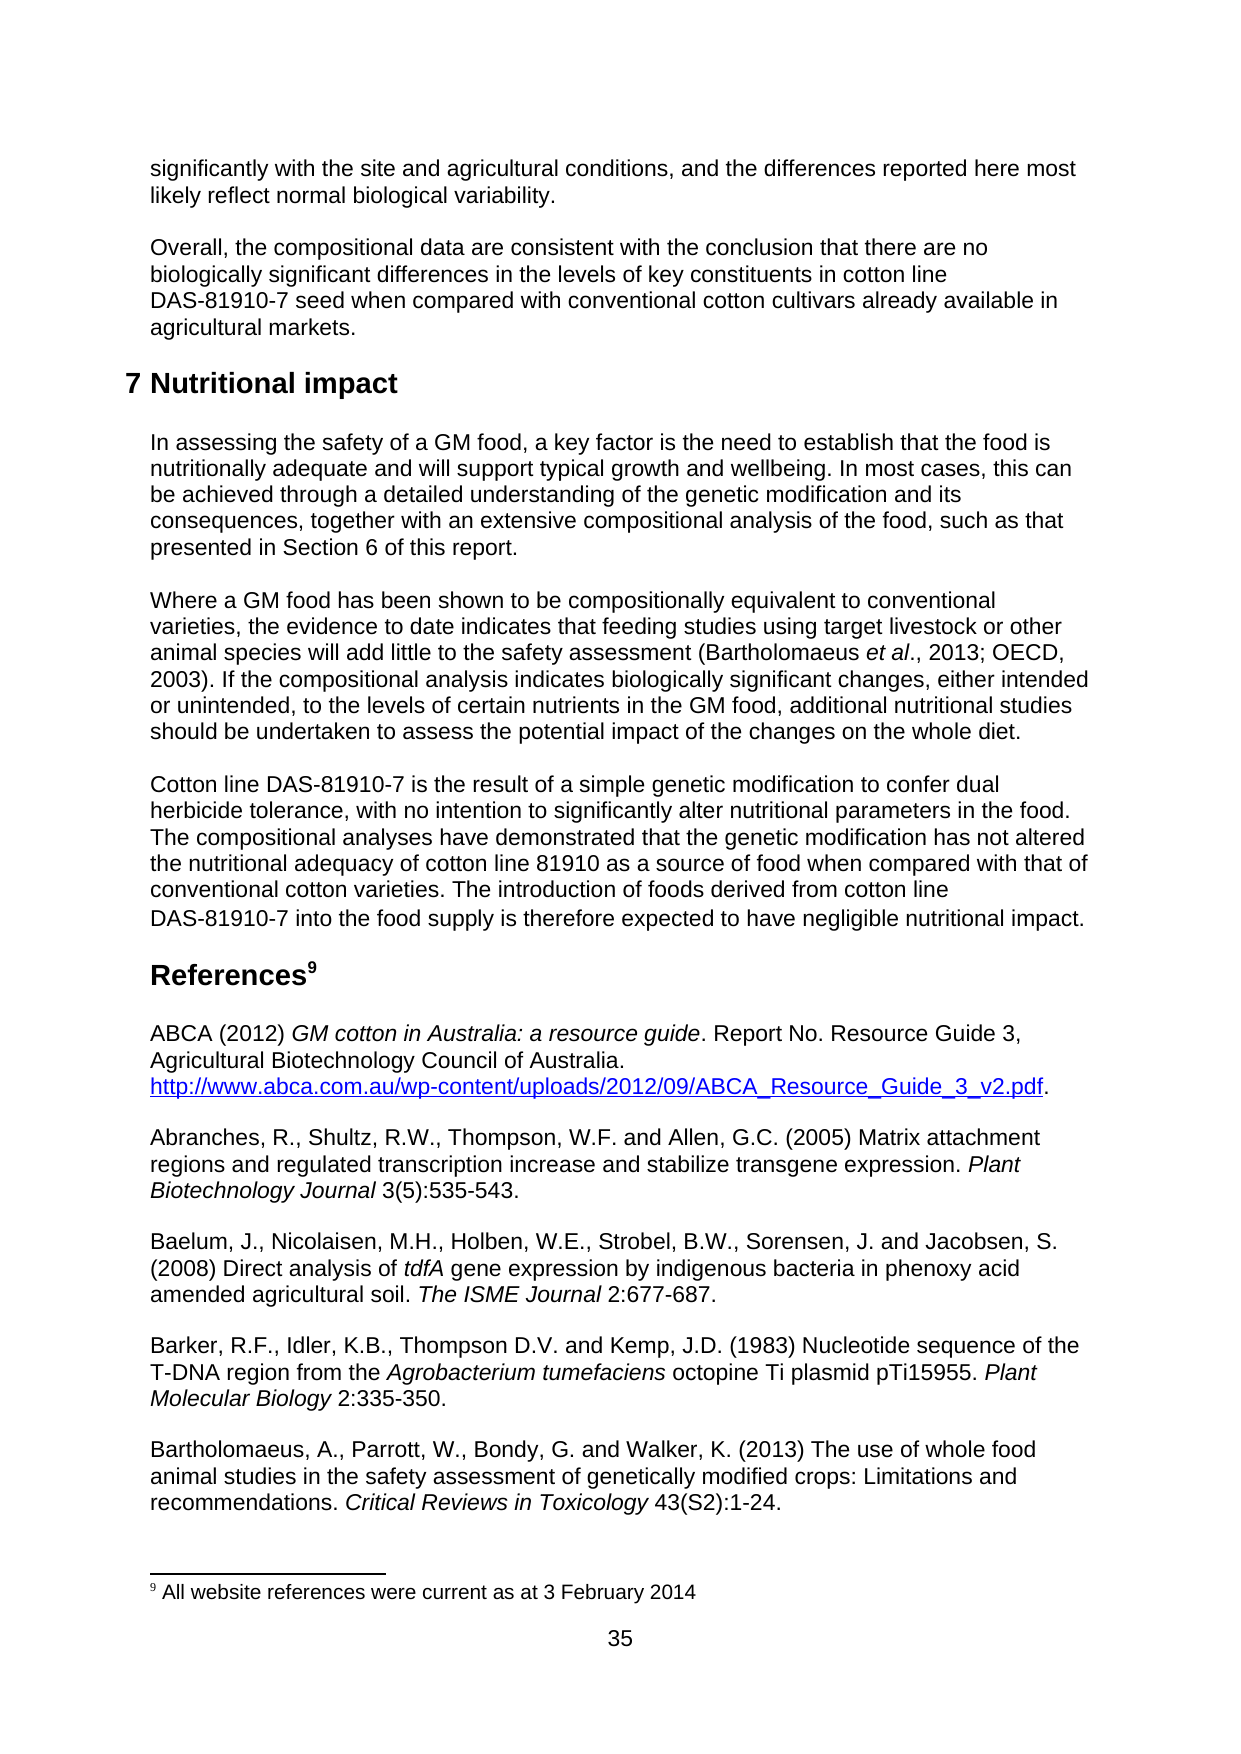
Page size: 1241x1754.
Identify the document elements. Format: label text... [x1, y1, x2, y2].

text Abranches, R., Shultz, R.W., Thompson, W.F. and Allen, G.C. (2005) Matrix attachment regions and regulated transcription increase and stabilize transgene expression. Plant Biotechnology Journal 3(5):535-543. [150, 1124, 1090, 1203]
subtitle Nutritional impact [125, 366, 1090, 400]
text Overall, the compositional data are consistent with the conclusion that there are no biologically significant differences in the levels of key constituents in cotton line DAS-81910-7 seed when compared with conventional cotton cultivars already available in agricultural markets. [150, 234, 1090, 340]
text Where a GM food has been shown to be compositionally equivalent to conventional varieties, the evidence to date indicates that feeding studies using target livestock or other animal species will add little to the safety assessment (Bartholomaeus et al., 2013; OECD, 2003). If the compositional analysis indicates biologically significant changes, either intended or unintended, to the levels of certain nutrients in the GM food, additional nutritional studies should be undertaken to assess the potential impact of the changes on the whole diet. [150, 587, 1090, 745]
text ABCA (2012) GM cotton in Australia: a resource guide. Report No. Resource Guide 3, Agricultural Biotechnology Council of Australia. http://www.abca.com.au/wp-content/uploads/2012/09/ABCA_Resource_Guide_3_v2.pdf. [150, 1020, 1090, 1099]
text Barker, R.F., Idler, K.B., Thompson D.V. and Kemp, J.D. (1983) Nucleotide sequence of the T-DNA region from the Agrobacterium tumefaciens octopine Ti plasmid pTi15955. Plant Molecular Biology 2:335-350. [150, 1332, 1090, 1411]
text Cotton line DAS-81910-7 is the result of a simple genetic modification to confer dual herbicide tolerance, with no intention to significantly alter nutritional parameters in the food. The compositional analyses have demonstrated that the genetic modification has not altered the nutritional adequacy of cotton line 81910 as a source of food when compared with that of conventional cotton varieties. The introduction of foods derived from cotton line DAS-81910-7 into the food supply is therefore expected to have negligible nutritional impact. [150, 771, 1090, 932]
text Bartholomaeus, A., Parrott, W., Bondy, G. and Walker, K. (2013) The use of whole food animal studies in the safety assessment of genetically modified crops: Limitations and recommendations. Critical Reviews in Toxicology 43(S2):1-24. [150, 1436, 1090, 1516]
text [150, 155, 1090, 208]
text In assessing the safety of a GM food, a key factor is the need to establish that the food is nutritionally adequate and will support typical growth and wellbeing. In most cases, this can be achieved through a detailed understanding of the genetic modification and its consequences, together with an extensive compositional analysis of the food, such as that presented in Section 6 of this report. [150, 428, 1090, 560]
text Baelum, J., Nicolaisen, M.H., Holben, W.E., Strobel, B.W., Sorensen, J. and Jacobsen, S. (2008) Direct analysis of tdfA gene expression by indigenous bacteria in phenoxy acid amended agricultural soil. The ISME Journal 2:677-687. [150, 1228, 1090, 1307]
subtitle References [150, 958, 1090, 991]
